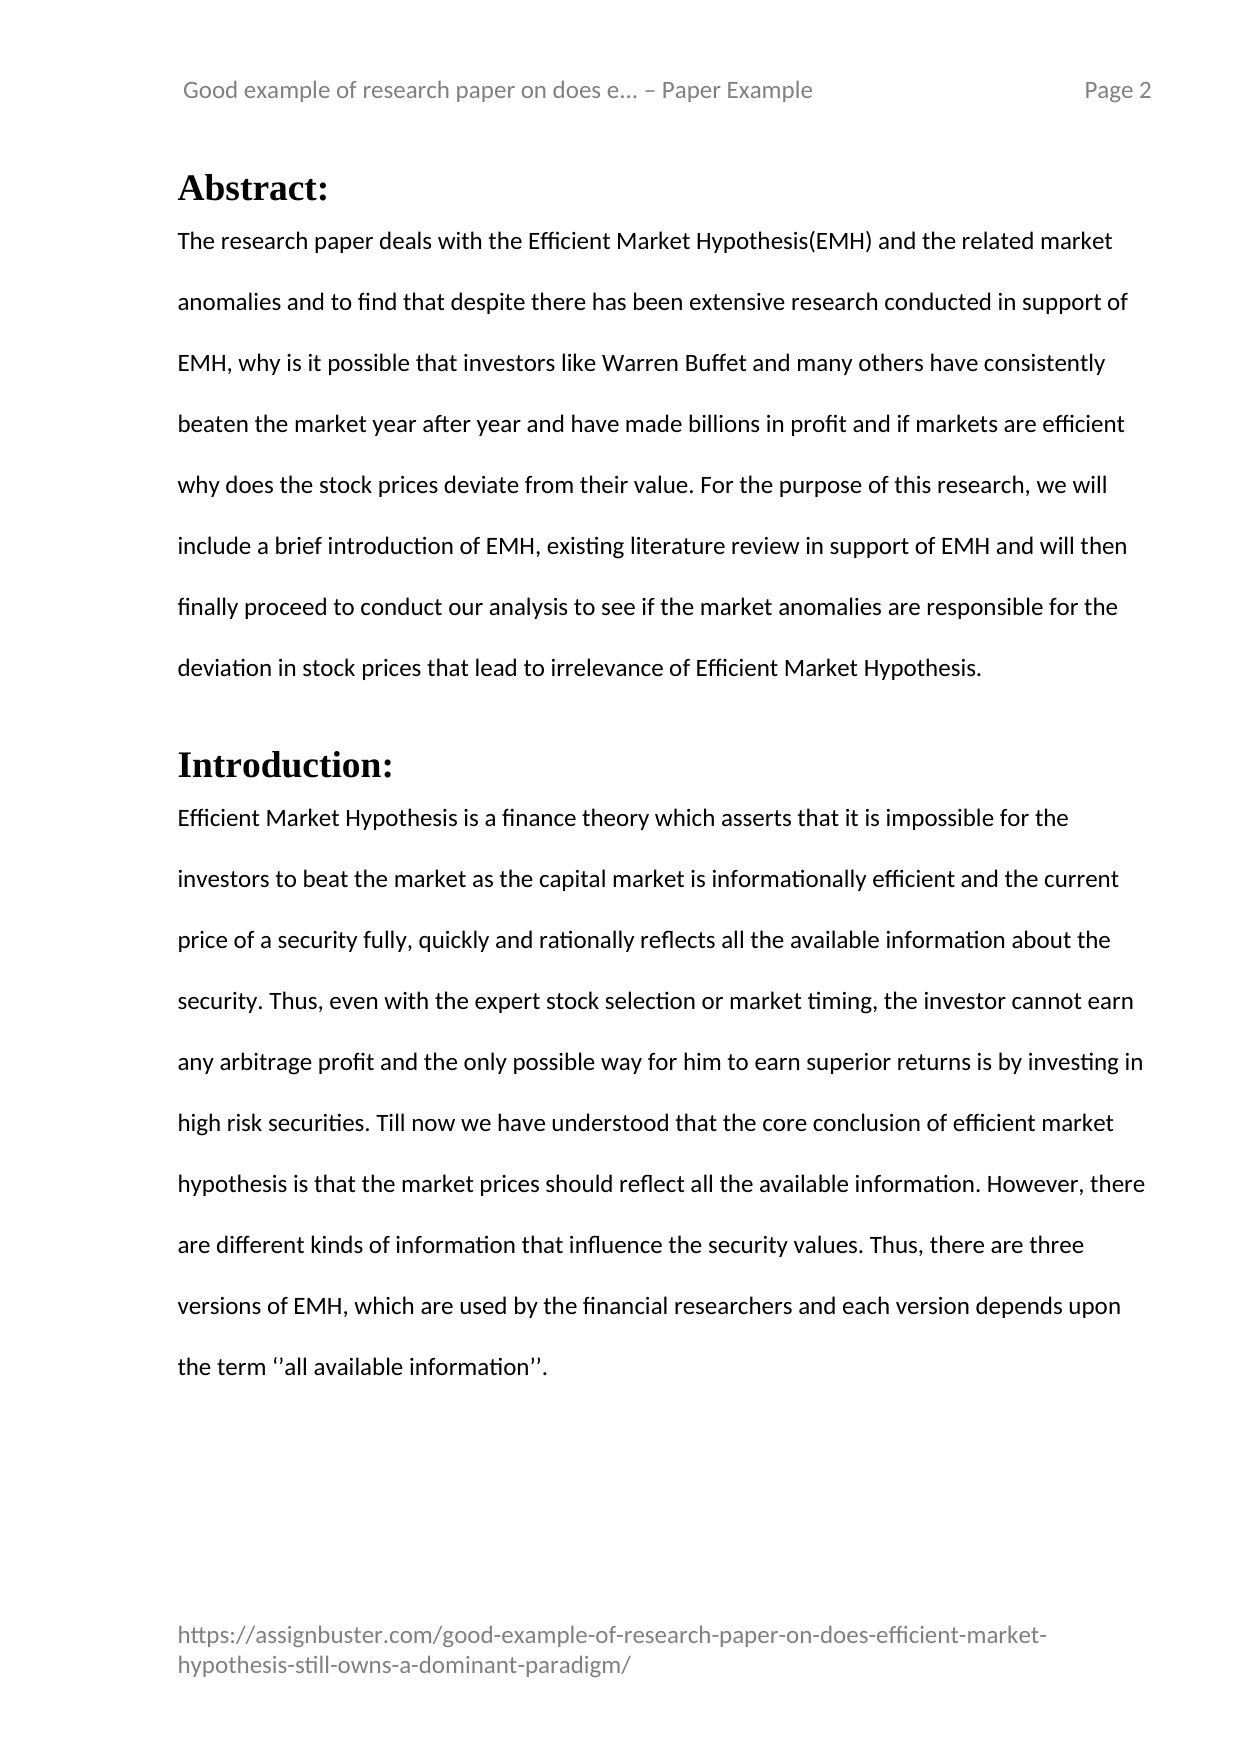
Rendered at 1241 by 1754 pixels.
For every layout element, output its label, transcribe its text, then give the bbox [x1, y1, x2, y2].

subtitle Abstract: [177, 166, 1152, 209]
subtitle Introduction: [177, 743, 1152, 786]
text Efficient Market Hypothesis is a finance theory which asserts that it is impossible for the investors to beat the market as the capital market is informationally efficient and the current price of a security fully, quickly and rationally reflects all the available information about the security. Thus, even with the expert stock selection or market timing, the investor cannot earn any arbitrage profit and the only possible way for him to earn superior returns is by investing in high risk securities. Till now we have understood that the core conclusion of efficient market hypothesis is that the market prices should reflect all the available information. However, there are different kinds of information that influence the security values. Thus, there are three versions of EMH, which are used by the financial researchers and each version depends upon the term ‘’all available information’’. [177, 802, 1152, 1382]
text The research paper deals with the Efficient Market Hypothesis(EMH) and the related market anomalies and to find that despite there has been extensive research conducted in support of EMH, why is it possible that investors like Warren Buffet and many others have consistently beaten the market year after year and have made billions in profit and if markets are efficient why does the stock prices deviate from their value. For the purpose of this research, we will include a brief introduction of EMH, existing literature review in support of EMH and will then finally proceed to conduct our analysis to see if the market anomalies are responsible for the deviation in stock prices that lead to irrelevance of Efficient Market Hypothesis. [177, 225, 1152, 683]
